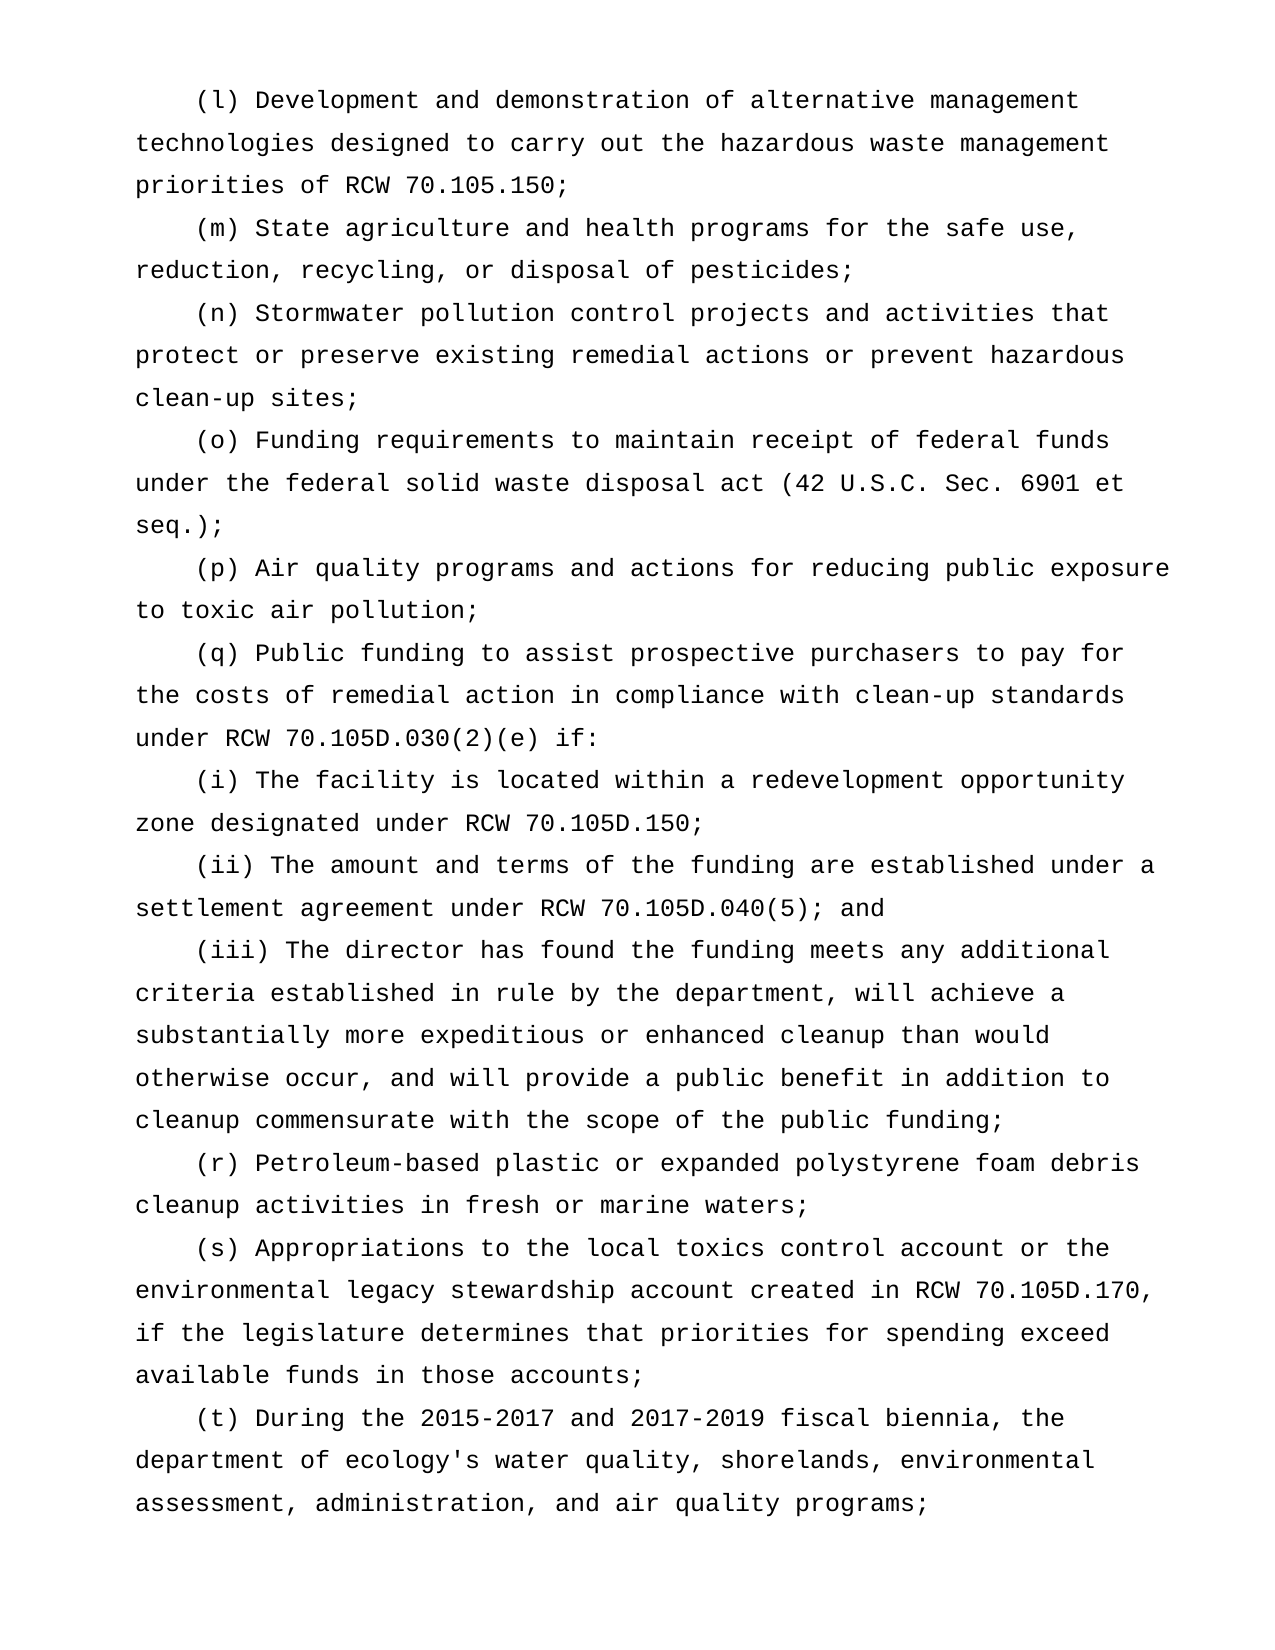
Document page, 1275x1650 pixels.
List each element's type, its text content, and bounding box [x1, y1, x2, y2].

text (ii) The amount and terms of the funding are established under a settlement agreement under RCW 70.105D.040(5); and [135, 840, 1170, 925]
text (l) Development and demonstration of alternative management technologies designed to carry out the hazardous waste management priorities of RCW 70.105.150; [135, 75, 1170, 202]
text (i) The facility is located within a redevelopment opportunity zone designated under RCW 70.105D.150; [135, 755, 1170, 840]
text (s) Appropriations to the local toxics control account or the environmental legacy stewardship account created in RCW 70.105D.170, if the legislature determines that priorities for spending exceed available funds in those accounts; [135, 1222, 1170, 1392]
text (n) Stormwater pollution control projects and activities that protect or preserve existing remedial actions or prevent hazardous clean-up sites; [135, 287, 1170, 415]
text (iii) The director has found the funding meets any additional criteria established in rule by the department, will achieve a substantially more expeditious or enhanced cleanup than would otherwise occur, and will provide a public benefit in addition to cleanup commensurate with the scope of the public funding; [135, 925, 1170, 1137]
text (m) State agriculture and health programs for the safe use, reduction, recycling, or disposal of pesticides; [135, 202, 1170, 287]
text (p) Air quality programs and actions for reducing public exposure to toxic air pollution; [135, 542, 1170, 627]
text (r) Petroleum-based plastic or expanded polystyrene foam debris cleanup activities in fresh or marine waters; [135, 1137, 1170, 1222]
text (q) Public funding to assist prospective purchasers to pay for the costs of remedial action in compliance with clean-up standards under RCW 70.105D.030(2)(e) if: [135, 627, 1170, 755]
text (o) Funding requirements to maintain receipt of federal funds under the federal solid waste disposal act (42 U.S.C. Sec. 6901 et seq.); [135, 415, 1170, 542]
text (t) During the 2015-2017 and 2017-2019 fiscal biennia, the department of ecology's water quality, shorelands, environmental assessment, administration, and air quality programs; [135, 1392, 1170, 1520]
